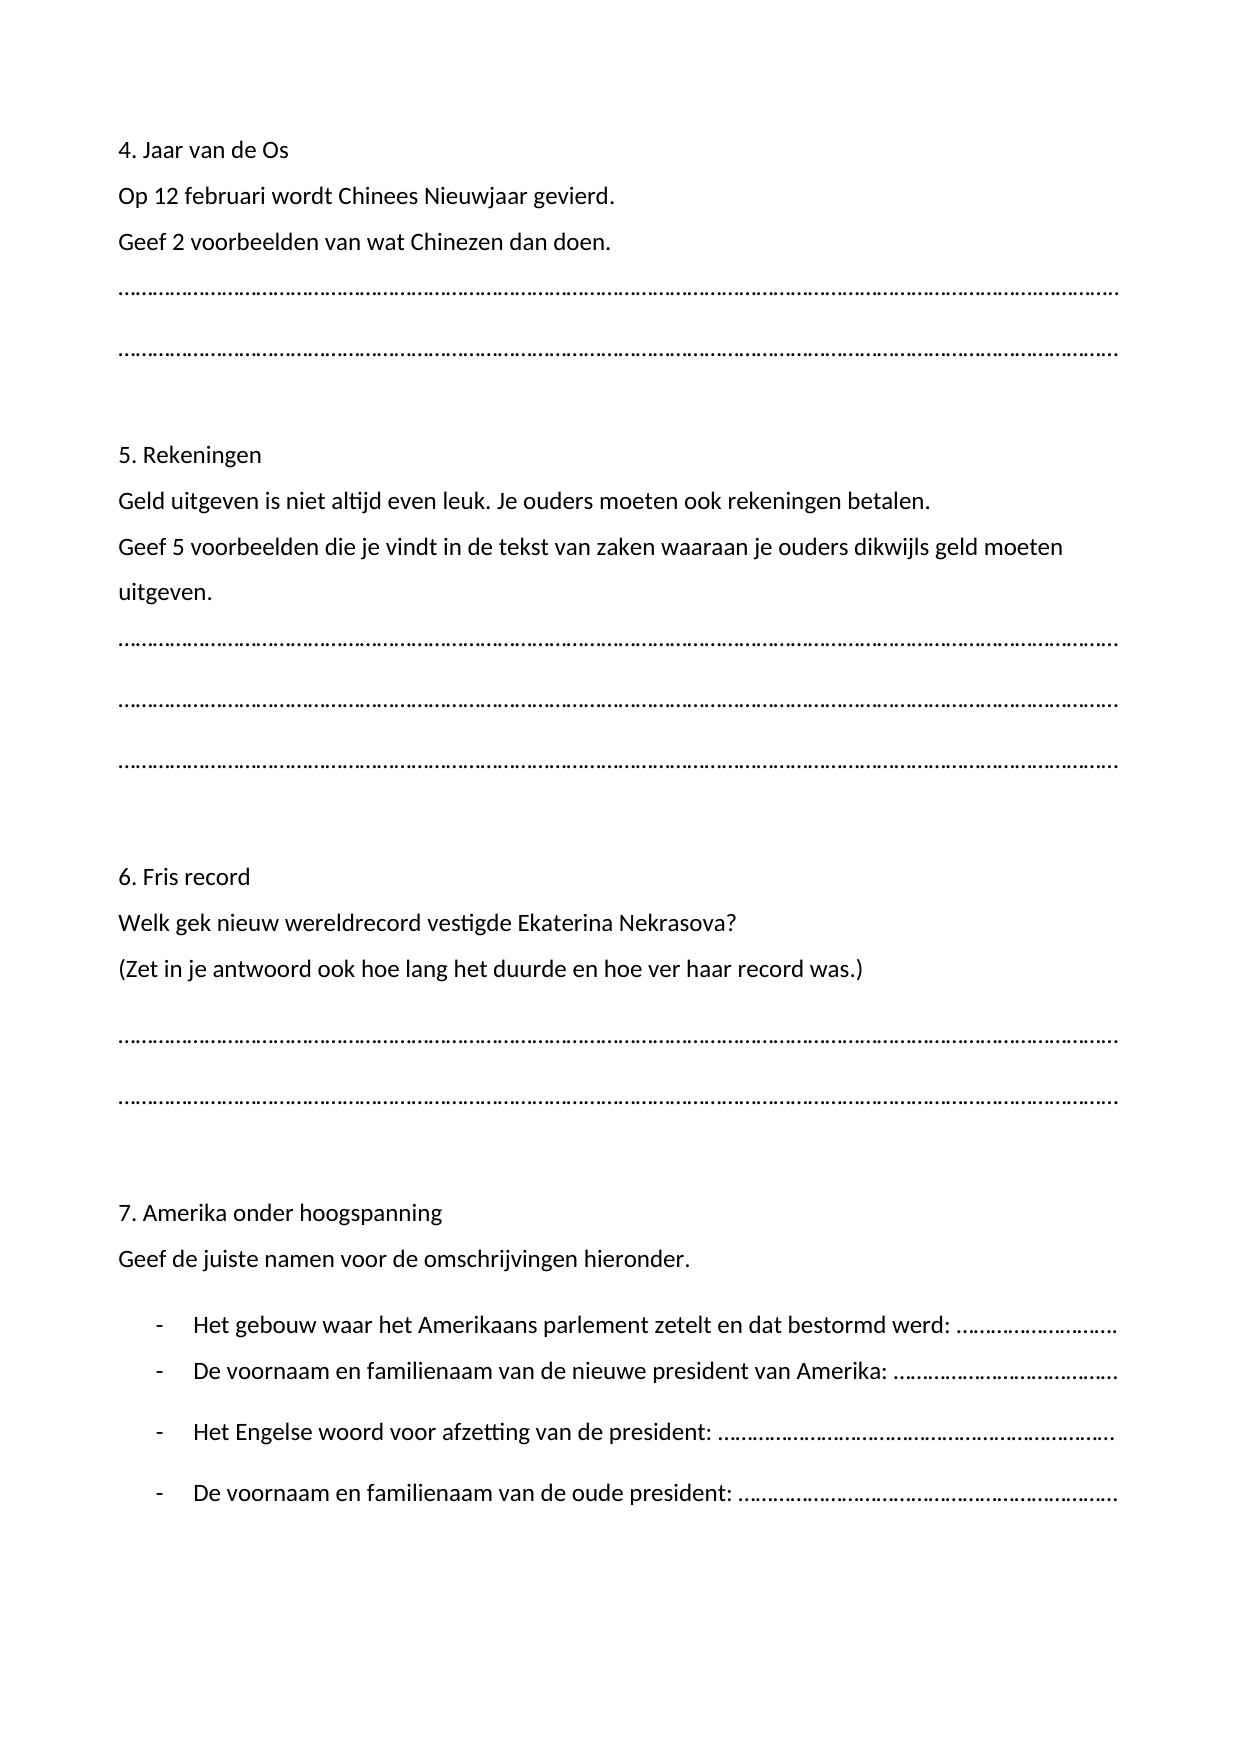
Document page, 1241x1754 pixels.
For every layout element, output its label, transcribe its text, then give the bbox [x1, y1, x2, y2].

text ………………………………………………………………………………………………………………………………………………………… [118, 333, 1122, 363]
text …………………………………………………………………………………………………………………………………………….………….. [118, 272, 1122, 302]
list De voornaam en familienaam van de nieuwe president van Amerika: ………………………………… [156, 1355, 1122, 1386]
text 4. Jaar van de Os [118, 134, 1122, 165]
text 5. Rekeningen Geld uitgeven is niet altijd even leuk. Je ouders moeten ook rekeningen betalen. Geef 5 voorbeelden die je vindt in de tekst van zaken waaraan je ouders dikwijls geld moeten uitgeven. [118, 394, 1122, 607]
text ………………………………………………………………………………………………………………………………………………………… [118, 744, 1122, 775]
text 6. Fris record Welk gek nieuw wereldrecord vestigde Ekaterina Nekrasova? (Zet in je antwoord ook hoe lang het duurde en hoe ver haar record was.) [118, 861, 1122, 983]
text ………………………………………………………………………………………………………………………………………………………… [118, 1019, 1122, 1050]
text 7. Amerika onder hoogspanning Geef de juiste namen voor de omschrijvingen hieronder. [118, 1197, 1122, 1273]
text ………………………………………………………………………………………………………………………………………………………… [118, 622, 1122, 653]
text ………………………………………………………………………………………………………………………………………………………… [118, 683, 1122, 714]
list Het gebouw waar het Amerikaans parlement zetelt en dat bestormd werd: ………………………. [156, 1309, 1122, 1340]
list Het Engelse woord voor afzetting van de president: …………………………………………………………… [156, 1416, 1122, 1447]
list De voornaam en familienaam van de oude president: ………………………………………………………… [156, 1477, 1122, 1508]
text ………………………………………………………………………………………………………………………………………………………… [118, 1080, 1122, 1111]
text Op 12 februari wordt Chinees Nieuwjaar gevierd. Geef 2 voorbeelden van wat Chinezen dan doen. [118, 180, 1122, 256]
